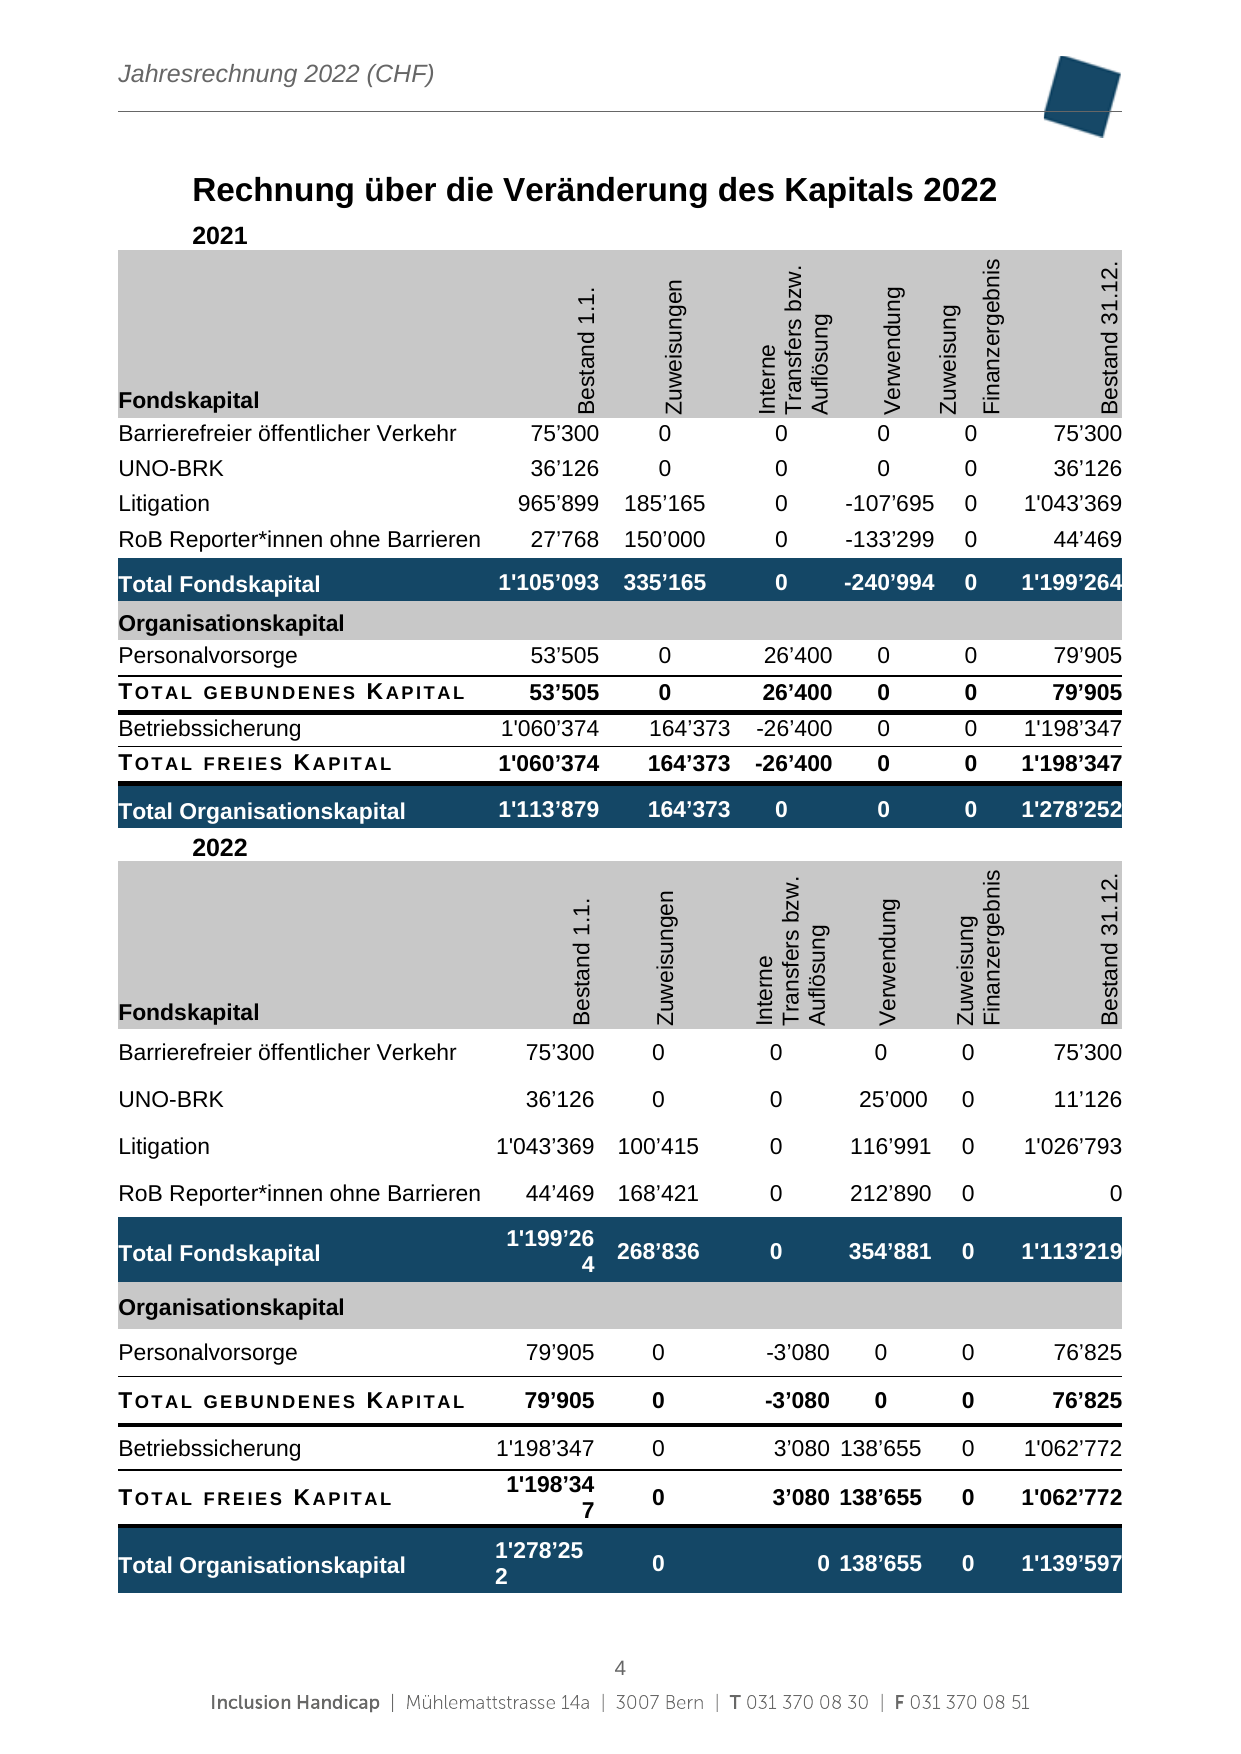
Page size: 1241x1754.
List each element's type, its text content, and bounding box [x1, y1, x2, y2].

table_cell 185’165 [599, 488, 730, 523]
table_cell Total Fondskapital [118, 1217, 495, 1282]
table_cell 75’300 [495, 1029, 594, 1076]
table_cell Organisationskapital [118, 601, 1122, 640]
table_cell 0 [722, 1528, 830, 1593]
table_header Verwendung [832, 250, 934, 418]
table_cell 53’505 [497, 677, 599, 710]
table_cell 1'139’597 [1004, 1528, 1122, 1593]
table_cell 76’825 [1004, 1377, 1122, 1422]
table_cell -26’400 [730, 715, 832, 746]
table_cell 79’905 [495, 1329, 594, 1376]
table_cell 0 [931, 1427, 1004, 1469]
subtitle 2022 [118, 833, 1122, 861]
picture [210, 1692, 1030, 1713]
table_cell 1'105’093 [497, 558, 599, 601]
table_cell 0 [594, 1029, 722, 1076]
table_cell 36’126 [497, 453, 599, 488]
table_cell Betriebssicherung [118, 1427, 495, 1469]
table_header Interne Transfers bzw. Auflösung [722, 861, 830, 1029]
table_cell 3’080 [722, 1427, 830, 1469]
table_cell 0 [599, 453, 730, 488]
table_cell 0 [594, 1427, 722, 1469]
table_cell 0 [931, 1029, 1004, 1076]
table_cell 164’373 [599, 715, 730, 746]
table_cell 1'062’772 [1004, 1427, 1122, 1469]
table_cell -133’299 [832, 523, 934, 558]
table_cell 0 [594, 1528, 722, 1593]
table_cell -26’400 [730, 747, 832, 781]
table_cell 335’165 [599, 558, 730, 601]
table_cell 0 [722, 1029, 830, 1076]
table_cell 1'043’369 [495, 1123, 594, 1170]
table_cell 25’000 [830, 1076, 931, 1123]
table_cell 26’400 [730, 677, 832, 710]
table_cell 0 [934, 523, 1007, 558]
table_cell 0 [931, 1217, 1004, 1282]
table_cell 11’126 [1004, 1076, 1122, 1123]
table_cell RoB Reporter*innen ohne Barrieren [118, 523, 497, 558]
table_cell UNO-BRK [118, 453, 497, 488]
table_cell Total gebundenes Kapital [118, 677, 497, 710]
table_cell -3’080 [722, 1377, 830, 1422]
picture [1043, 56, 1121, 111]
table_cell 268’836 [594, 1217, 722, 1282]
table_cell -3’080 [722, 1329, 830, 1376]
table_cell 1'060’374 [497, 715, 599, 746]
table_cell Total freies Kapital [118, 747, 497, 781]
table_cell 0 [730, 488, 832, 523]
table_header Fondskapital [118, 861, 495, 1029]
table_cell 75’300 [1004, 1029, 1122, 1076]
table_cell 0 [931, 1528, 1004, 1593]
table_cell Organisationskapital [118, 1282, 1122, 1329]
table_cell 1'198’347 [495, 1427, 594, 1469]
table_header Bestand 1.1. [497, 250, 599, 418]
table_cell Barrierefreier öffentlicher Verkehr [118, 1029, 495, 1076]
table_cell 1'060’374 [497, 747, 599, 781]
table_cell 0 [832, 715, 934, 746]
table_cell 0 [931, 1076, 1004, 1123]
table_cell 27’768 [497, 523, 599, 558]
table_cell -107’695 [832, 488, 934, 523]
table_cell 150’000 [599, 523, 730, 558]
table_cell 0 [722, 1217, 830, 1282]
table_cell 0 [599, 677, 730, 710]
table_cell 44’469 [495, 1170, 594, 1217]
table_cell 44’469 [1007, 523, 1122, 558]
table_cell 0 [722, 1123, 830, 1170]
table_cell 0 [934, 747, 1007, 781]
table_cell 0 [830, 1029, 931, 1076]
table_header Bestand 1.1. [495, 861, 594, 1029]
table_cell 1'278’252 [495, 1528, 594, 1593]
table_cell 1'278’252 [1007, 786, 1122, 828]
table_cell 75’300 [497, 418, 599, 453]
table_cell 0 [832, 747, 934, 781]
table_cell 0 [722, 1076, 830, 1123]
table_header Fondskapital [118, 250, 497, 418]
table_cell Betriebssicherung [118, 715, 497, 746]
table_cell 79’905 [1007, 640, 1122, 675]
table_header Interne Transfers bzw. Auflösung [730, 250, 832, 418]
table_cell 1'043’369 [1007, 488, 1122, 523]
picture [1043, 112, 1121, 138]
table_cell 0 [934, 715, 1007, 746]
table_cell 212’890 [830, 1170, 931, 1217]
table_cell 0 [931, 1123, 1004, 1170]
table_cell 0 [934, 418, 1007, 453]
table_cell 1'198’347 [1007, 747, 1122, 781]
table_cell 138’655 [830, 1528, 931, 1593]
table_cell 0 [934, 453, 1007, 488]
table_cell 36’126 [1007, 453, 1122, 488]
table_cell Litigation [118, 488, 497, 523]
table_cell 164’373 [599, 786, 730, 828]
table_cell 138’655 [830, 1471, 931, 1523]
table_cell 0 [832, 640, 934, 675]
table_cell 76’825 [1004, 1329, 1122, 1376]
table_cell 0 [594, 1471, 722, 1523]
table_cell 116’991 [830, 1123, 931, 1170]
table_cell 0 [594, 1076, 722, 1123]
table_cell 0 [931, 1377, 1004, 1422]
table_cell 0 [594, 1329, 722, 1376]
table_cell 0 [832, 677, 934, 710]
table_cell Personalvorsorge [118, 640, 497, 675]
table_header Zuweisung Finanzergebnis [931, 861, 1004, 1029]
table_header Verwendung [830, 861, 931, 1029]
table_cell 0 [934, 558, 1007, 601]
table_cell -240’994 [832, 558, 934, 601]
table_cell 0 [730, 558, 832, 601]
subtitle 2021 [118, 221, 1122, 250]
table_cell 1'113’879 [497, 786, 599, 828]
table_cell 1'026’793 [1004, 1123, 1122, 1170]
table_cell 53’505 [497, 640, 599, 675]
table_cell 138’655 [830, 1427, 931, 1469]
table_header Bestand 31.12. [1004, 861, 1122, 1029]
table_cell 0 [931, 1471, 1004, 1523]
table_cell 3’080 [722, 1471, 830, 1523]
table_cell UNO-BRK [118, 1076, 495, 1123]
table_cell Total Organisationskapital [118, 786, 497, 828]
table_cell 79’905 [1007, 677, 1122, 710]
table_cell 1'199’264 [1007, 558, 1122, 601]
table_cell 0 [830, 1329, 931, 1376]
table_cell 0 [934, 640, 1007, 675]
table_cell 1'113’219 [1004, 1217, 1122, 1282]
table_header Zuweisung Finanzergebnis [934, 250, 1007, 418]
table_header Zuweisungen [599, 250, 730, 418]
table_cell 75’300 [1007, 418, 1122, 453]
table_cell 0 [599, 640, 730, 675]
table_cell Total Organisationskapital [118, 1528, 495, 1593]
table_cell Barrierefreier öffentlicher Verkehr [118, 418, 497, 453]
table_cell 965’899 [497, 488, 599, 523]
table_cell 0 [594, 1377, 722, 1422]
table_cell 1'198’347 [1007, 715, 1122, 746]
table_cell 0 [722, 1170, 830, 1217]
table_cell Total Fondskapital [118, 558, 497, 601]
table_cell 36’126 [495, 1076, 594, 1123]
table_cell 0 [830, 1377, 931, 1422]
table_cell Litigation [118, 1123, 495, 1170]
table_cell 0 [730, 523, 832, 558]
table_cell 1'198’347 [495, 1471, 594, 1523]
table_cell 0 [730, 453, 832, 488]
table_cell 0 [931, 1329, 1004, 1376]
table_cell 168’421 [594, 1170, 722, 1217]
table_cell Total gebundenes Kapital [118, 1377, 495, 1422]
table_header Zuweisungen [594, 861, 722, 1029]
table_cell 0 [832, 786, 934, 828]
table_cell RoB Reporter*innen ohne Barrieren [118, 1170, 495, 1217]
table_cell 0 [1004, 1170, 1122, 1217]
table_cell 26’400 [730, 640, 832, 675]
table_cell 1'062’772 [1004, 1471, 1122, 1523]
table_cell 0 [934, 786, 1007, 828]
table_cell 0 [832, 418, 934, 453]
table_cell Personalvorsorge [118, 1329, 495, 1376]
table_cell 0 [934, 677, 1007, 710]
table_header Bestand 31.12. [1007, 250, 1122, 418]
table_cell 0 [730, 786, 832, 828]
table_cell 100’415 [594, 1123, 722, 1170]
table_cell 0 [931, 1170, 1004, 1217]
table_cell Total freies Kapital [118, 1471, 495, 1523]
subtitle Rechnung über die Veränderung des Kapitals 2022 [118, 170, 1122, 209]
table_cell 79’905 [495, 1377, 594, 1422]
table_cell 0 [934, 488, 1007, 523]
table_cell 0 [599, 418, 730, 453]
table_cell 0 [730, 418, 832, 453]
table_cell 354’881 [830, 1217, 931, 1282]
table_cell 0 [832, 453, 934, 488]
table_cell 164’373 [599, 747, 730, 781]
table_cell 1'199’264 [495, 1217, 594, 1282]
